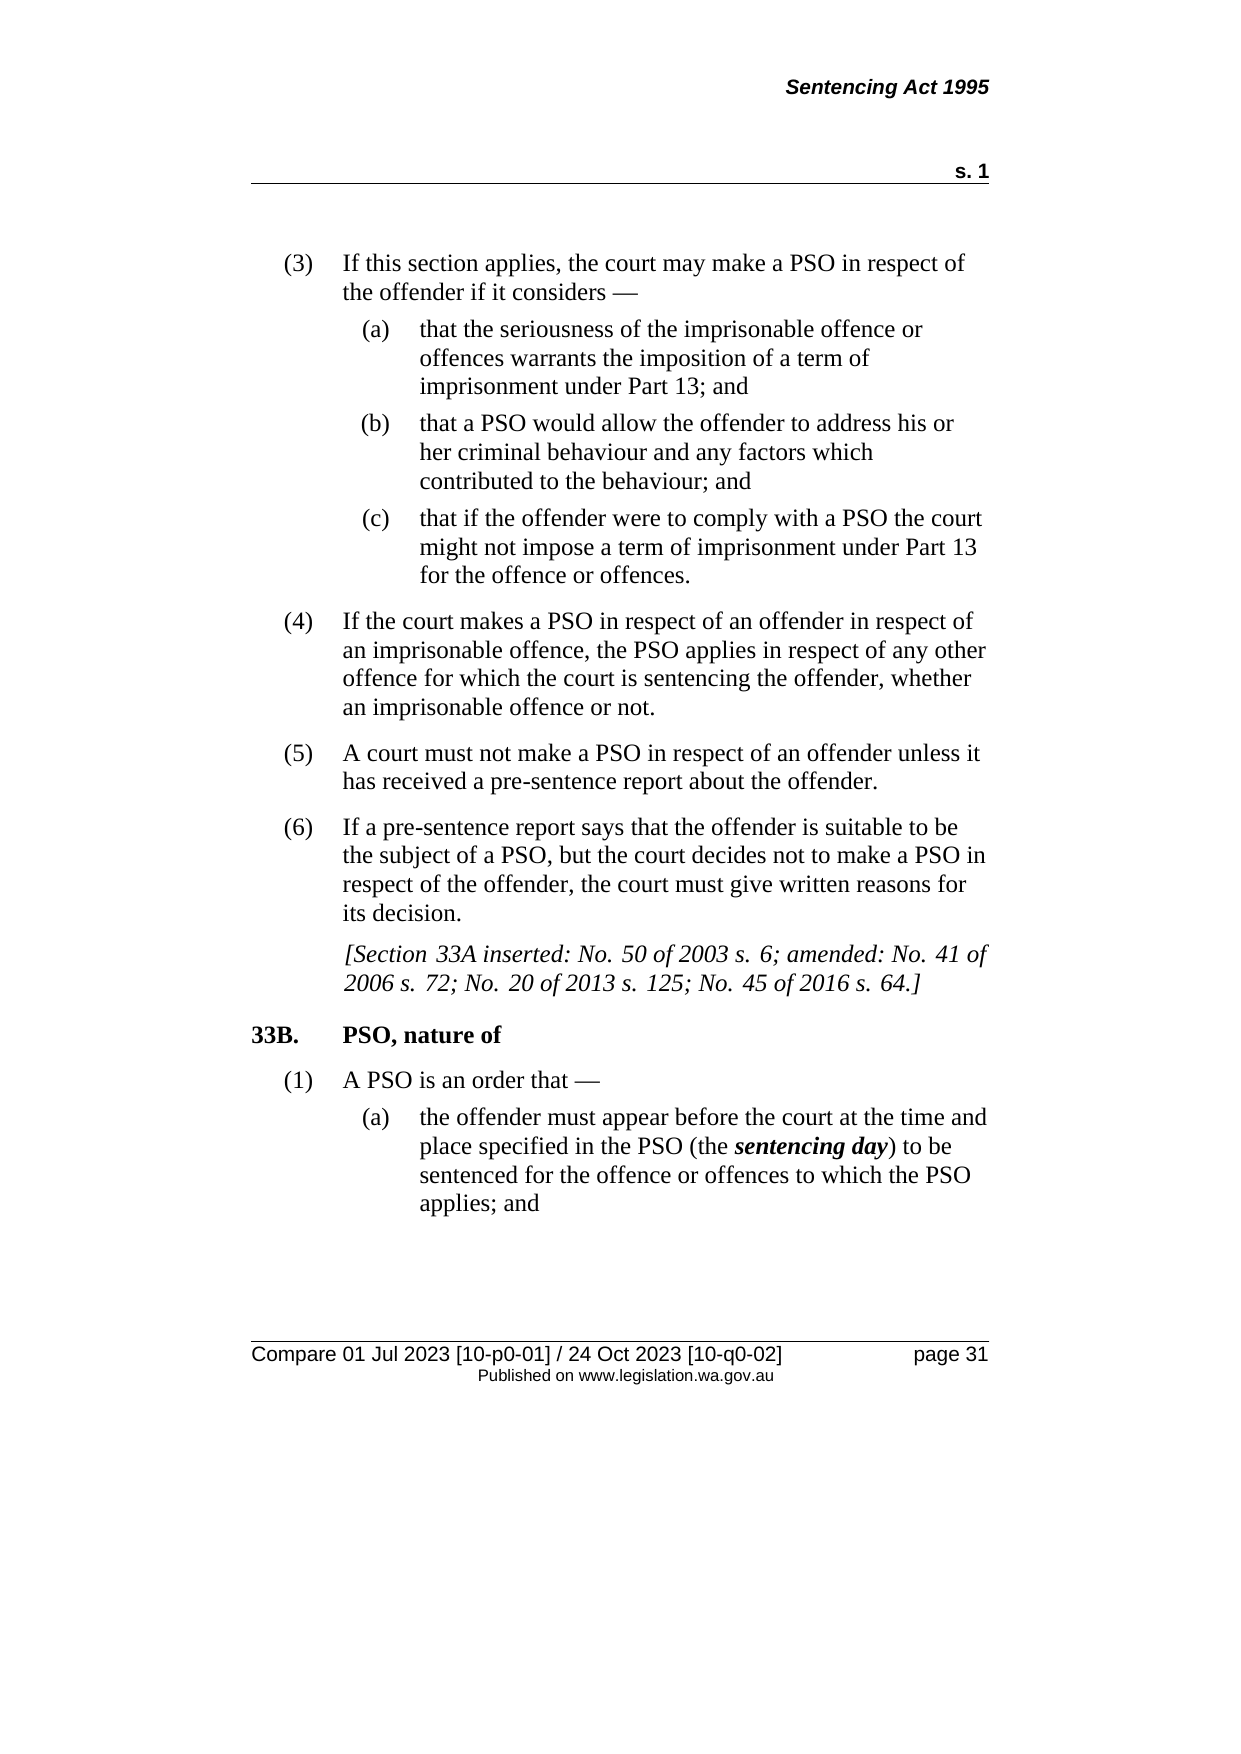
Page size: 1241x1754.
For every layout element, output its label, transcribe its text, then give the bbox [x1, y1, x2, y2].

text [Section 33A inserted: No. 50 of 2003 s. 6; amended: No. 41 of 2006 s. 72; No. 20 of 2013 s. 125; No. 45 of 2016 s. 64.] [251, 939, 989, 997]
text (1) A PSO is an order that — [251, 1065, 989, 1094]
subtitle 33B. PSO, nature of [251, 1020, 989, 1048]
text (a) the offender must appear before the court at the time and place specified in the PSO (the sentencing day) to be sentenced for the offence or offences to which the PSO applies; and [251, 1102, 989, 1217]
text (c) that if the offender were to comply with a PSO the court might not impose a term of imprisonment under Part 13 for the offence or offences. [251, 503, 989, 589]
text (6) If a pre-sentence report says that the offender is suitable to be the subject of a PSO, but the court decides not to make a PSO in respect of the offender, the court must give written reasons for its decision. [251, 812, 989, 927]
text (5) A court must not make a PSO in respect of an offender unless it has received a pre-sentence report about the offender. [251, 738, 989, 795]
text (4) If the court makes a PSO in respect of an offender in respect of an imprisonable offence, the PSO applies in respect of any other offence for which the court is sentencing the offender, whether an imprisonable offence or not. [251, 606, 989, 721]
text (b) that a PSO would allow the offender to address his or her criminal behaviour and any factors which contributed to the behaviour; and [251, 408, 989, 495]
text (3) If this section applies, the court may make a PSO in respect of the offender if it considers — [251, 248, 989, 306]
text (a) that the seriousness of the imprisonable offence or offences warrants the imposition of a term of imprisonment under Part 13; and [251, 314, 989, 400]
